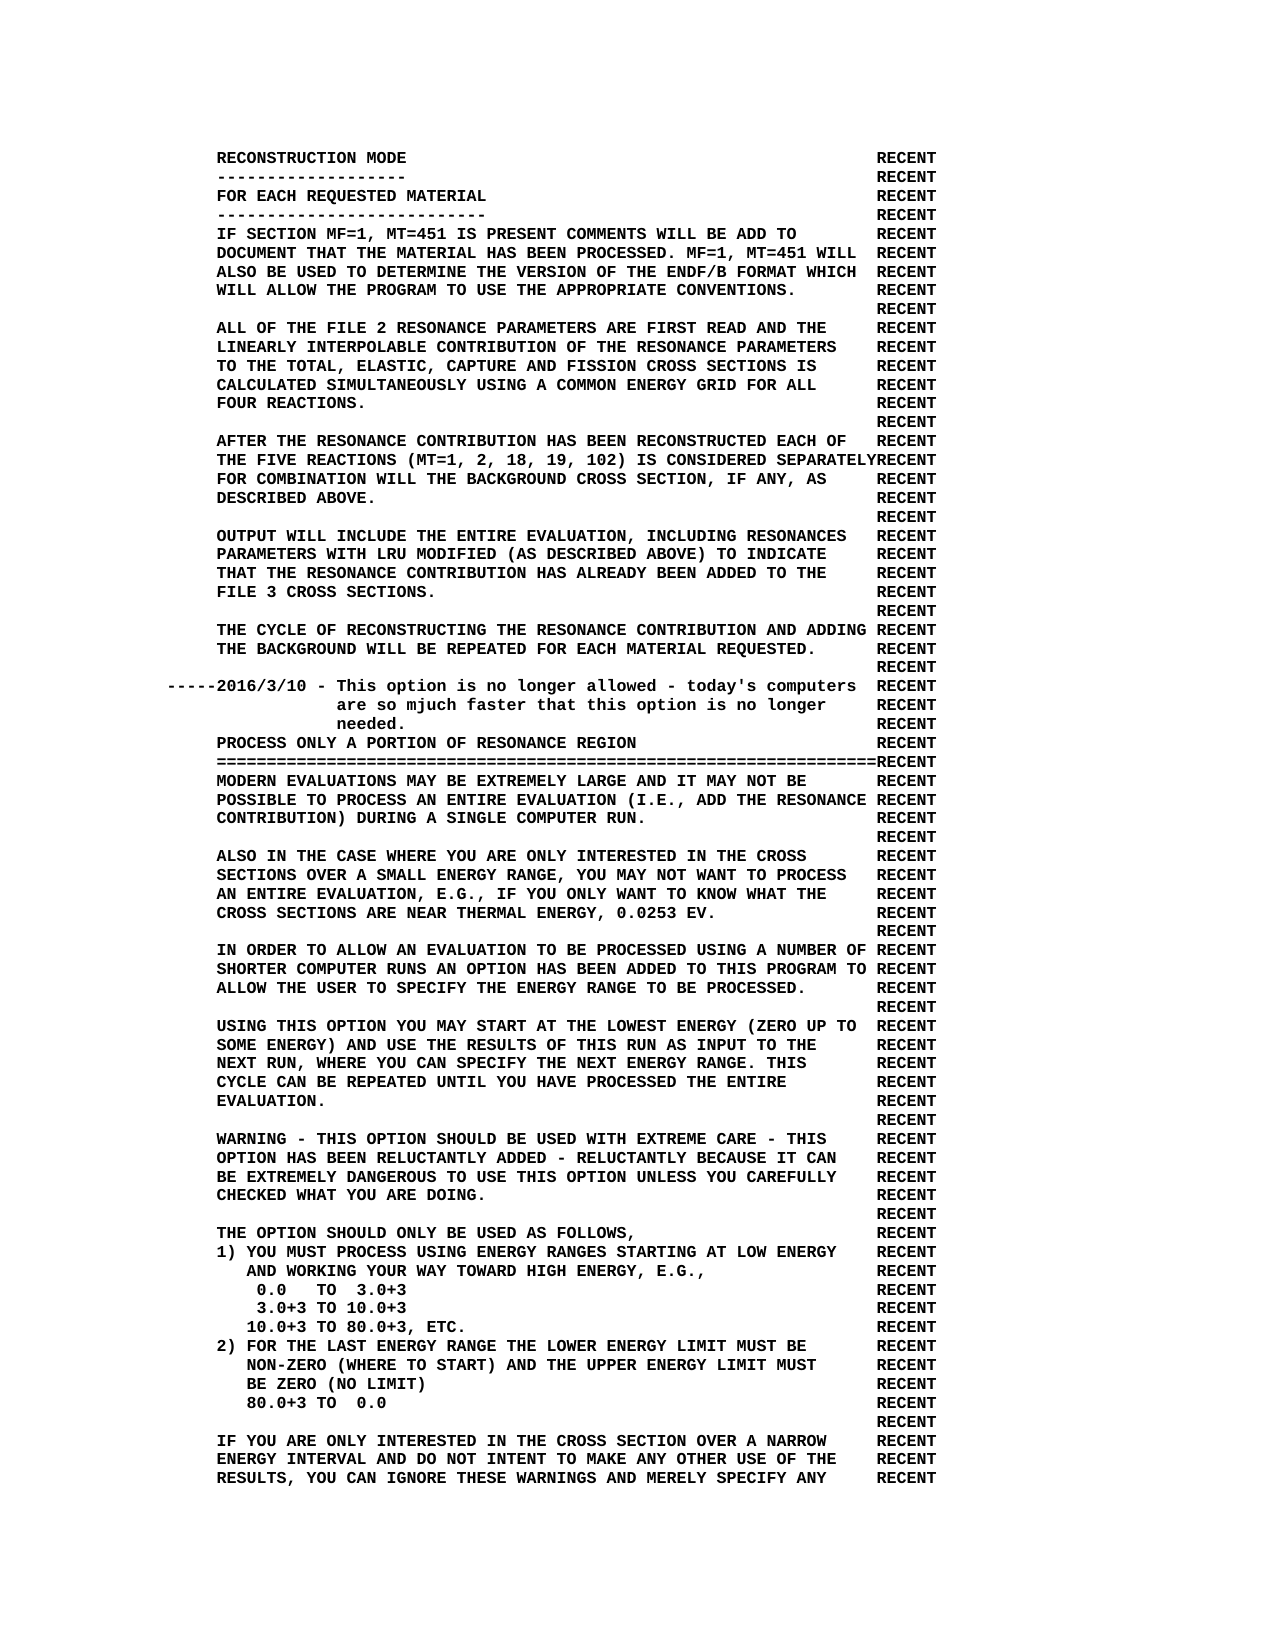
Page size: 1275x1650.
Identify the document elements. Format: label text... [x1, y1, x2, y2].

text RECENT [156, 301, 1118, 320]
text ALSO BE USED TO DETERMINE THE VERSION OF THE ENDF/B FORMAT WHICH RECENT [156, 263, 1118, 282]
text 3.0+3 TO 10.0+3 RECENT [156, 1300, 1118, 1319]
text FOR EACH REQUESTED MATERIAL RECENT [156, 188, 1118, 207]
text ALLOW THE USER TO SPECIFY THE ENERGY RANGE TO BE PROCESSED. RECENT [156, 979, 1118, 998]
text BE ZERO (NO LIMIT) RECENT [156, 1376, 1118, 1394]
text USING THIS OPTION YOU MAY START AT THE LOWEST ENERGY (ZERO UP TO RECENT [156, 1017, 1118, 1036]
text POSSIBLE TO PROCESS AN ENTIRE EVALUATION (I.E., ADD THE RESONANCE RECENT [156, 791, 1118, 810]
text RECENT [156, 1112, 1118, 1130]
text THE OPTION SHOULD ONLY BE USED AS FOLLOWS, RECENT [156, 1225, 1118, 1243]
text TO THE TOTAL, ELASTIC, CAPTURE AND FISSION CROSS SECTIONS IS RECENT [156, 357, 1118, 376]
text RECENT [156, 414, 1118, 433]
text --------------------------- RECENT [156, 207, 1118, 225]
text AFTER THE RESONANCE CONTRIBUTION HAS BEEN RECONSTRUCTED EACH OF RECENT [156, 433, 1118, 452]
text THE FIVE REACTIONS (MT=1, 2, 18, 19, 102) IS CONSIDERED SEPARATELYRECENT [156, 452, 1118, 471]
text SHORTER COMPUTER RUNS AN OPTION HAS BEEN ADDED TO THIS PROGRAM TO RECENT [156, 961, 1118, 979]
text OUTPUT WILL INCLUDE THE ENTIRE EVALUATION, INCLUDING RESONANCES RECENT [156, 527, 1118, 546]
text RECENT [156, 923, 1118, 942]
text RECENT [156, 1413, 1118, 1432]
text 10.0+3 TO 80.0+3, ETC. RECENT [156, 1319, 1118, 1338]
text RECONSTRUCTION MODE RECENT [156, 150, 1118, 169]
text are so mjuch faster that this option is no longer RECENT [156, 697, 1118, 716]
text SECTIONS OVER A SMALL ENERGY RANGE, YOU MAY NOT WANT TO PROCESS RECENT [156, 866, 1118, 885]
text NON-ZERO (WHERE TO START) AND THE UPPER ENERGY LIMIT MUST RECENT [156, 1357, 1118, 1376]
text RECENT [156, 508, 1118, 527]
text 1) YOU MUST PROCESS USING ENERGY RANGES STARTING AT LOW ENERGY RECENT [156, 1243, 1118, 1262]
text FOUR REACTIONS. RECENT [156, 395, 1118, 414]
text DOCUMENT THAT THE MATERIAL HAS BEEN PROCESSED. MF=1, MT=451 WILL RECENT [156, 244, 1118, 263]
text ALL OF THE FILE 2 RESONANCE PARAMETERS ARE FIRST READ AND THE RECENT [156, 320, 1118, 338]
text IF YOU ARE ONLY INTERESTED IN THE CROSS SECTION OVER A NARROW RECENT [156, 1432, 1118, 1451]
text IN ORDER TO ALLOW AN EVALUATION TO BE PROCESSED USING A NUMBER OF RECENT [156, 942, 1118, 961]
text 0.0 TO 3.0+3 RECENT [156, 1281, 1118, 1300]
text FOR COMBINATION WILL THE BACKGROUND CROSS SECTION, IF ANY, AS RECENT [156, 471, 1118, 489]
text LINEARLY INTERPOLABLE CONTRIBUTION OF THE RESONANCE PARAMETERS RECENT [156, 338, 1118, 357]
text CHECKED WHAT YOU ARE DOING. RECENT [156, 1187, 1118, 1206]
text MODERN EVALUATIONS MAY BE EXTREMELY LARGE AND IT MAY NOT BE RECENT [156, 772, 1118, 791]
text ALSO IN THE CASE WHERE YOU ARE ONLY INTERESTED IN THE CROSS RECENT [156, 848, 1118, 866]
text PARAMETERS WITH LRU MODIFIED (AS DESCRIBED ABOVE) TO INDICATE RECENT [156, 546, 1118, 565]
text AND WORKING YOUR WAY TOWARD HIGH ENERGY, E.G., RECENT [156, 1262, 1118, 1281]
text CYCLE CAN BE REPEATED UNTIL YOU HAVE PROCESSED THE ENTIRE RECENT [156, 1074, 1118, 1093]
text RECENT [156, 602, 1118, 621]
text CALCULATED SIMULTANEOUSLY USING A COMMON ENERGY GRID FOR ALL RECENT [156, 376, 1118, 395]
text NEXT RUN, WHERE YOU CAN SPECIFY THE NEXT ENERGY RANGE. THIS RECENT [156, 1055, 1118, 1074]
text needed. RECENT [156, 716, 1118, 734]
text IF SECTION MF=1, MT=451 IS PRESENT COMMENTS WILL BE ADD TO RECENT [156, 225, 1118, 244]
text SOME ENERGY) AND USE THE RESULTS OF THIS RUN AS INPUT TO THE RECENT [156, 1036, 1118, 1055]
text THAT THE RESONANCE CONTRIBUTION HAS ALREADY BEEN ADDED TO THE RECENT [156, 565, 1118, 584]
text WILL ALLOW THE PROGRAM TO USE THE APPROPRIATE CONVENTIONS. RECENT [156, 282, 1118, 301]
text ------------------- RECENT [156, 169, 1118, 188]
text ENERGY INTERVAL AND DO NOT INTENT TO MAKE ANY OTHER USE OF THE RECENT [156, 1451, 1118, 1470]
text RECENT [156, 1206, 1118, 1225]
text WARNING - THIS OPTION SHOULD BE USED WITH EXTREME CARE - THIS RECENT [156, 1130, 1118, 1149]
text ==================================================================RECENT [156, 753, 1118, 772]
text OPTION HAS BEEN RELUCTANTLY ADDED - RELUCTANTLY BECAUSE IT CAN RECENT [156, 1149, 1118, 1168]
text THE BACKGROUND WILL BE REPEATED FOR EACH MATERIAL REQUESTED. RECENT [156, 640, 1118, 659]
text 80.0+3 TO 0.0 RECENT [156, 1394, 1118, 1413]
text RECENT [156, 659, 1118, 678]
text -----2016/3/10 - This option is no longer allowed - today's computers RECENT [156, 678, 1118, 697]
text CONTRIBUTION) DURING A SINGLE COMPUTER RUN. RECENT [156, 810, 1118, 829]
text 2) FOR THE LAST ENERGY RANGE THE LOWER ENERGY LIMIT MUST BE RECENT [156, 1338, 1118, 1357]
text CROSS SECTIONS ARE NEAR THERMAL ENERGY, 0.0253 EV. RECENT [156, 904, 1118, 923]
text RECENT [156, 998, 1118, 1017]
text RESULTS, YOU CAN IGNORE THESE WARNINGS AND MERELY SPECIFY ANY RECENT [156, 1470, 1118, 1489]
text RECENT [156, 829, 1118, 848]
text THE CYCLE OF RECONSTRUCTING THE RESONANCE CONTRIBUTION AND ADDING RECENT [156, 621, 1118, 640]
text DESCRIBED ABOVE. RECENT [156, 489, 1118, 508]
text PROCESS ONLY A PORTION OF RESONANCE REGION RECENT [156, 734, 1118, 753]
text FILE 3 CROSS SECTIONS. RECENT [156, 584, 1118, 602]
text BE EXTREMELY DANGEROUS TO USE THIS OPTION UNLESS YOU CAREFULLY RECENT [156, 1168, 1118, 1187]
text EVALUATION. RECENT [156, 1093, 1118, 1112]
text AN ENTIRE EVALUATION, E.G., IF YOU ONLY WANT TO KNOW WHAT THE RECENT [156, 885, 1118, 904]
